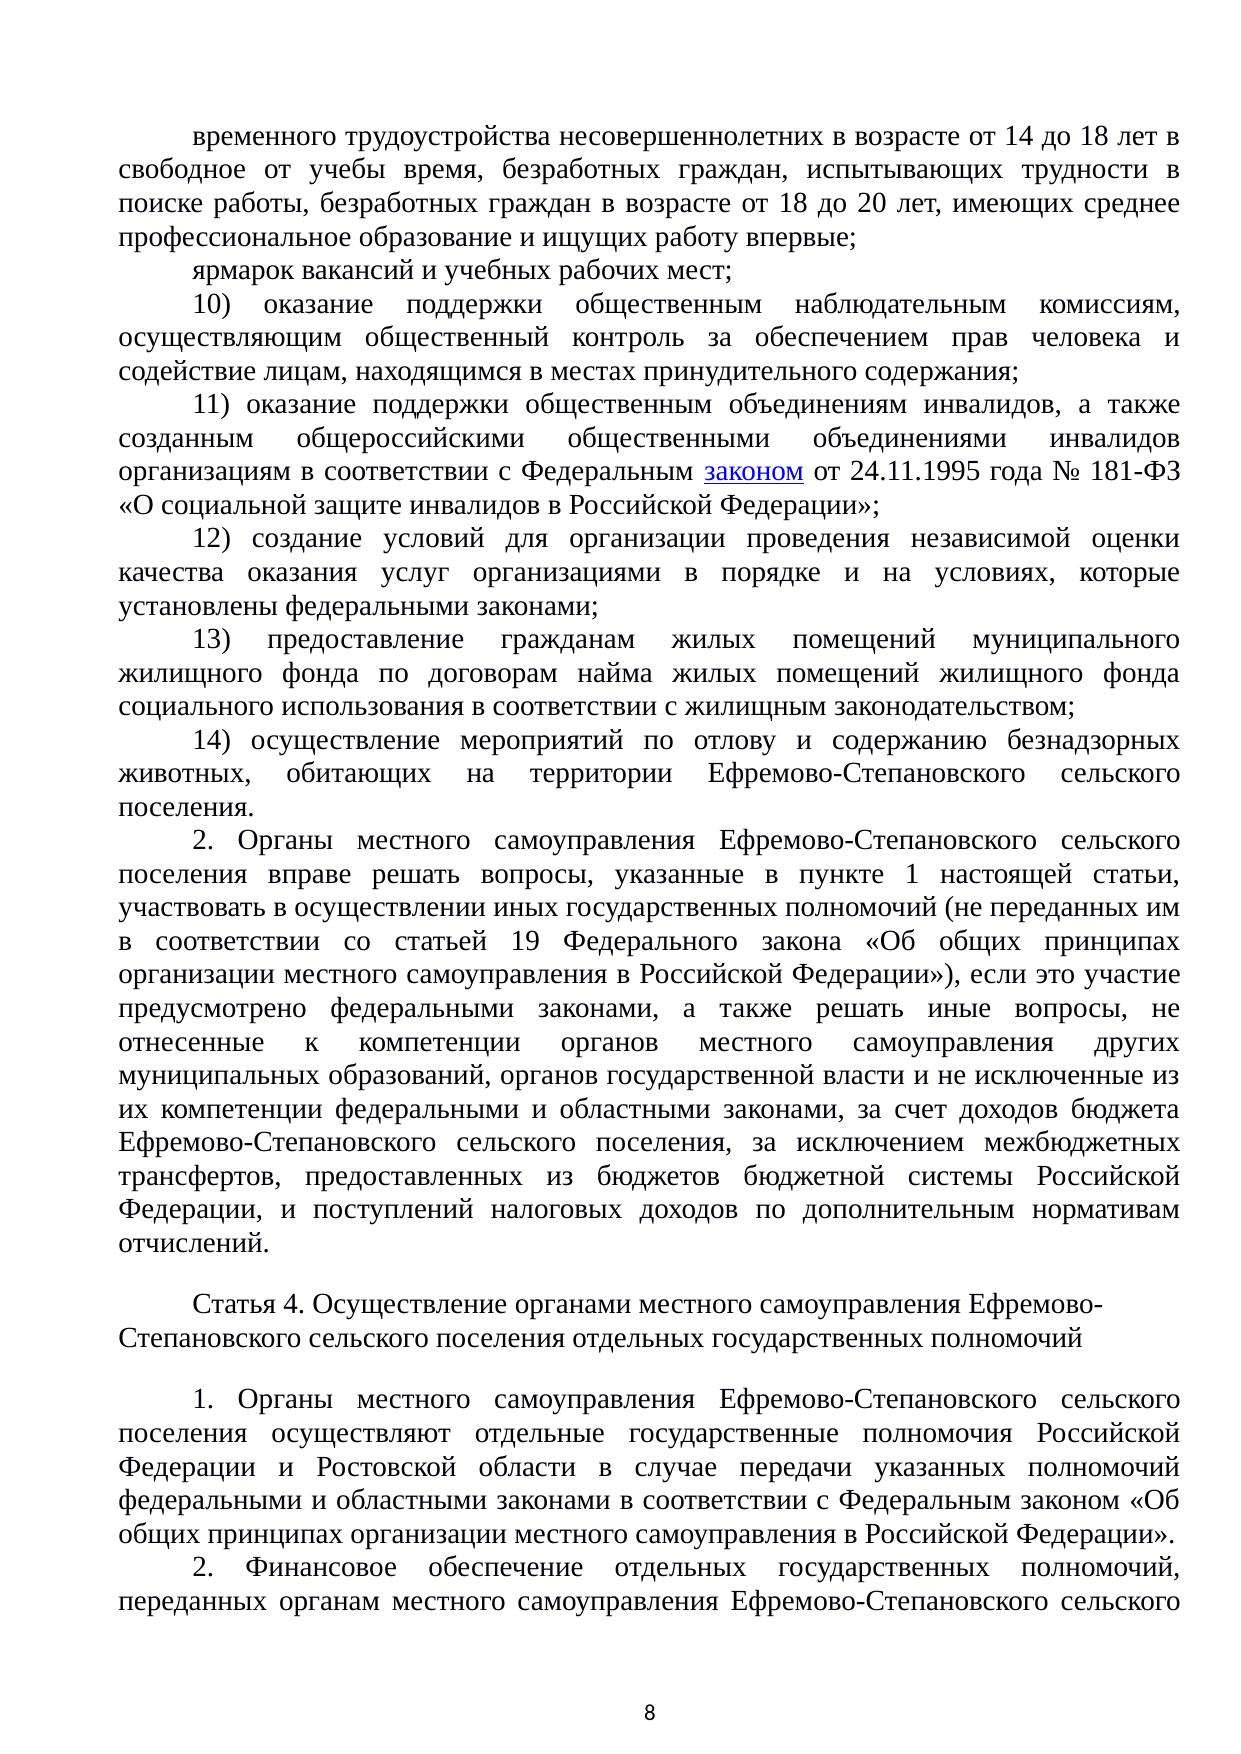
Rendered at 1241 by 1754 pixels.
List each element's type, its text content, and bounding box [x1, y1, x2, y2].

text 10) оказание поддержки общественным наблюдательным комиссиям, осуществляющим общественный контроль за обеспечением прав человека и содействие лицам, находящимся в местах принудительного содержания; [118, 286, 1181, 386]
text 12) создание условий для организации проведения независимой оценки качества оказания услуг организациями в порядке и на условиях, которые установлены федеральными законами; [118, 521, 1181, 621]
text 11) оказание поддержки общественным объединениям инвалидов, а также созданным общероссийскими общественными объединениями инвалидов организациям в соответствии с Федеральным законом от 24.11.1995 года № 181-ФЗ «О социальной защите инвалидов в Российской Федерации»; [118, 386, 1181, 521]
text временного трудоустройства несовершеннолетних в возрасте от 14 до 18 лет в свободное от учебы время, безработных граждан, испытывающих трудности в поиске работы, безработных граждан в возрасте от 18 до 20 лет, имеющих среднее профессиональное образование и ищущих работу впервые; [118, 118, 1181, 252]
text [118, 1549, 1181, 1616]
text ярмарок вакансий и учебных рабочих мест; [118, 252, 1181, 286]
text 13) предоставление гражданам жилых помещений муниципального жилищного фонда по договорам найма жилых помещений жилищного фонда социального использования в соответствии с жилищным законодательством; [118, 621, 1181, 722]
text 2. Органы местного самоуправления Ефремово-Степановского сельского поселения вправе решать вопросы, указанные в пункте 1 настоящей статьи, участвовать в осуществлении иных государственных полномочий (не переданных им в соответствии со статьей 19 Федерального закона «Об общих принципах организации местного самоуправления в Российской Федерации»), если это участие предусмотрено федеральными законами, а также решать иные вопросы, не отнесенные к компетенции органов местного самоуправления других муниципальных образований, органов государственной власти и не исключенные из их компетенции федеральными и областными законами, за счет доходов бюджета Ефремово-Степановского сельского поселения, за исключением межбюджетных трансфертов, предоставленных из бюджетов бюджетной системы Российской Федерации, и поступлений налоговых доходов по дополнительным нормативам отчислений. [118, 822, 1181, 1258]
text 1. Органы местного самоуправления Ефремово-Степановского сельского поселения осуществляют отдельные государственные полномочия Российской Федерации и Ростовской области в случае передачи указанных полномочий федеральными и областными законами в соответствии с Федеральным законом «Об общих принципах организации местного самоуправления в Российской Федерации». [118, 1382, 1181, 1549]
text 14) осуществление мероприятий по отлову и содержанию безнадзорных животных, обитающих на территории Ефремово-Степановского сельского поселения. [118, 722, 1181, 822]
text Статья 4. Осуществление органами местного самоуправления Ефремово-Степановского сельского поселения отдельных государственных полномочий [118, 1287, 1181, 1354]
